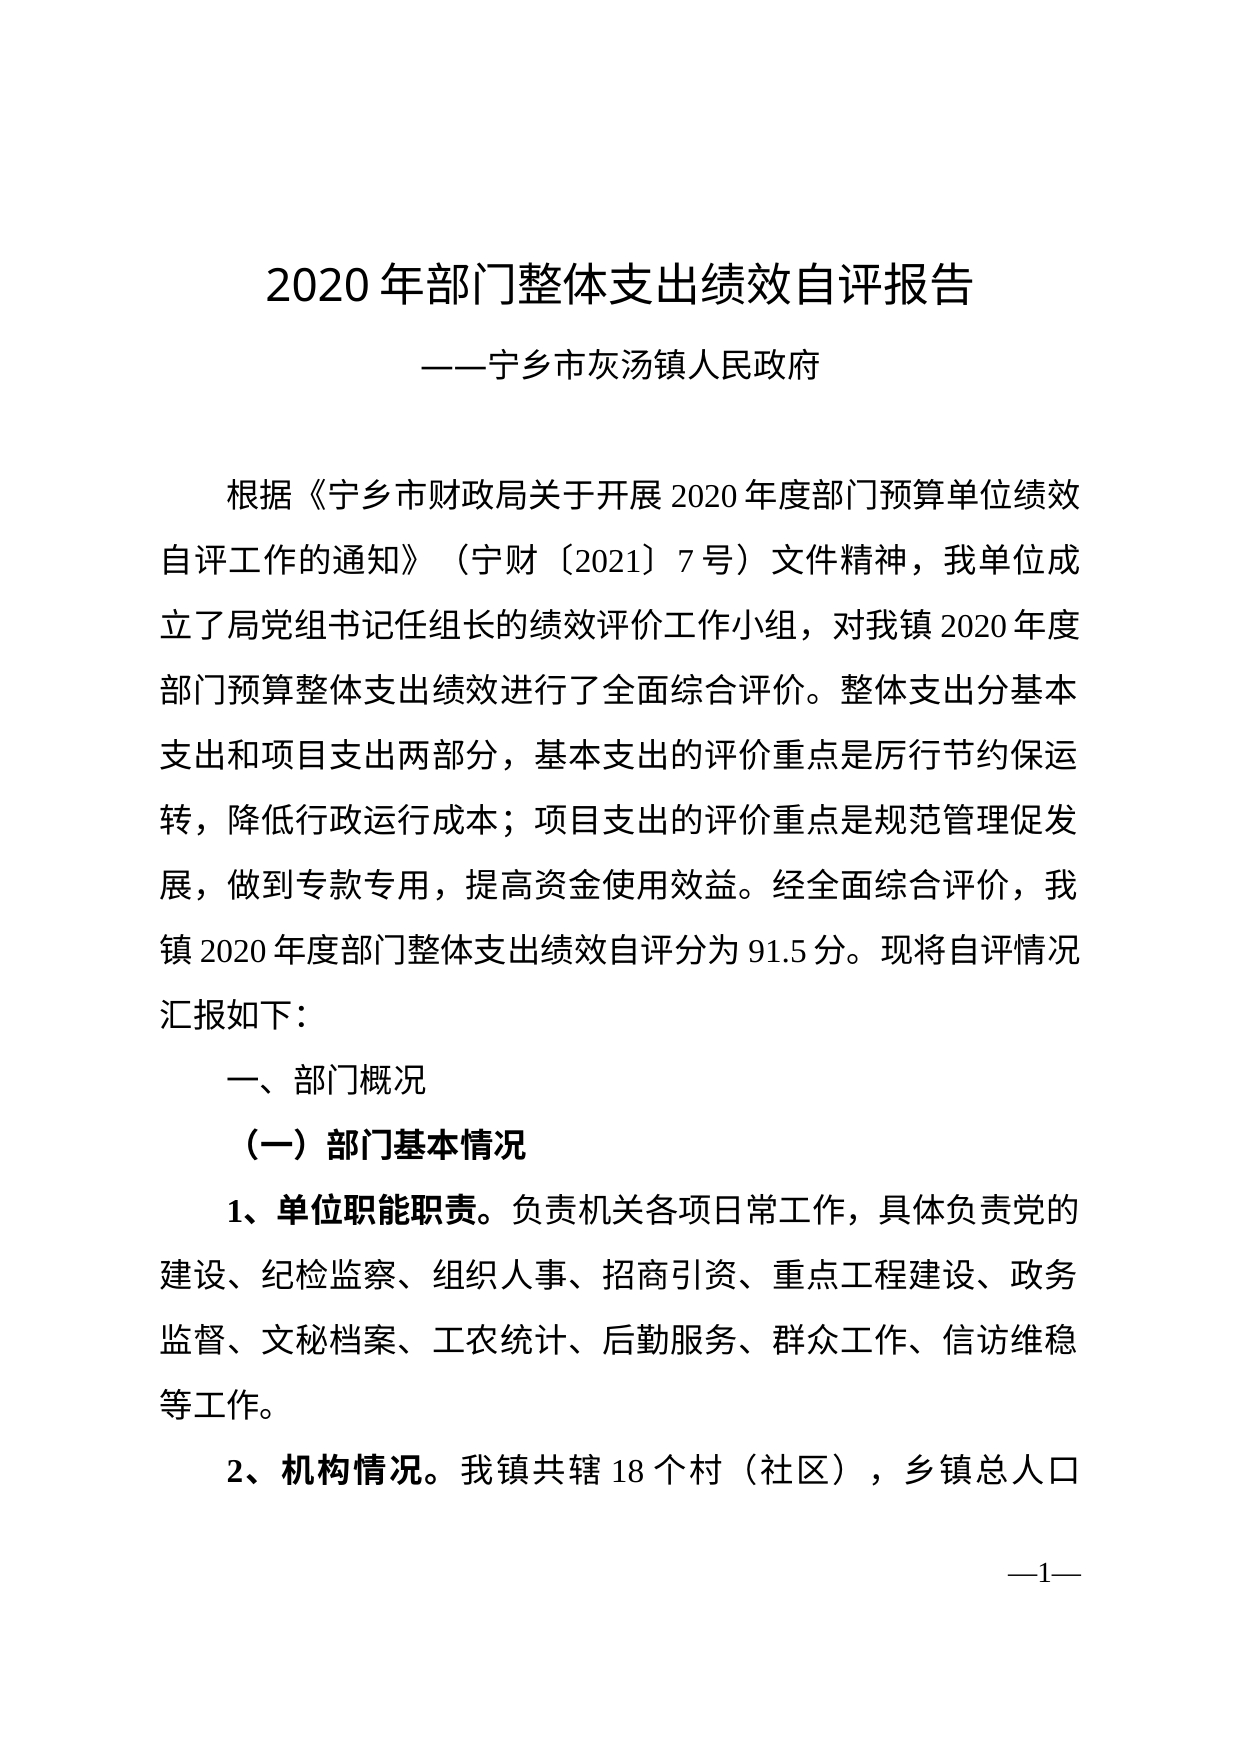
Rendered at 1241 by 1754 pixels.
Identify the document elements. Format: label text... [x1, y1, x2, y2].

text 2020年部门整体支出绩效自评报告 [159, 233, 1081, 330]
text 1、单位职能职责。负责机关各项日常工作，具体负责党的建设、纪检监察、组织人事、招商引资、重点工程建设、政务监督、文秘档案、工农统计、后勤服务、群众工作、信访维稳等工作。 [159, 1175, 1081, 1435]
text （一）部门基本情况 [159, 1110, 1081, 1175]
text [159, 1435, 1081, 1500]
text 根据《宁乡市财政局关于开展2020年度部门预算单位绩效自评工作的通知》（宁财〔2021〕7号）文件精神，我单位成立了局党组书记任组长的绩效评价工作小组，对我镇2020年度部门预算整体支出绩效进行了全面综合评价。整体支出分基本支出和项目支出两部分，基本支出的评价重点是厉行节约保运转，降低行政运行成本；项目支出的评价重点是规范管理促发展，做到专款专用，提高资金使用效益。经全面综合评价，我镇2020年度部门整体支出绩效自评分为91.5分。现将自评情况汇报如下： [159, 460, 1081, 1045]
text ——宁乡市灰汤镇人民政府 [159, 330, 1081, 395]
text 一、部门概况 [159, 1045, 1081, 1110]
